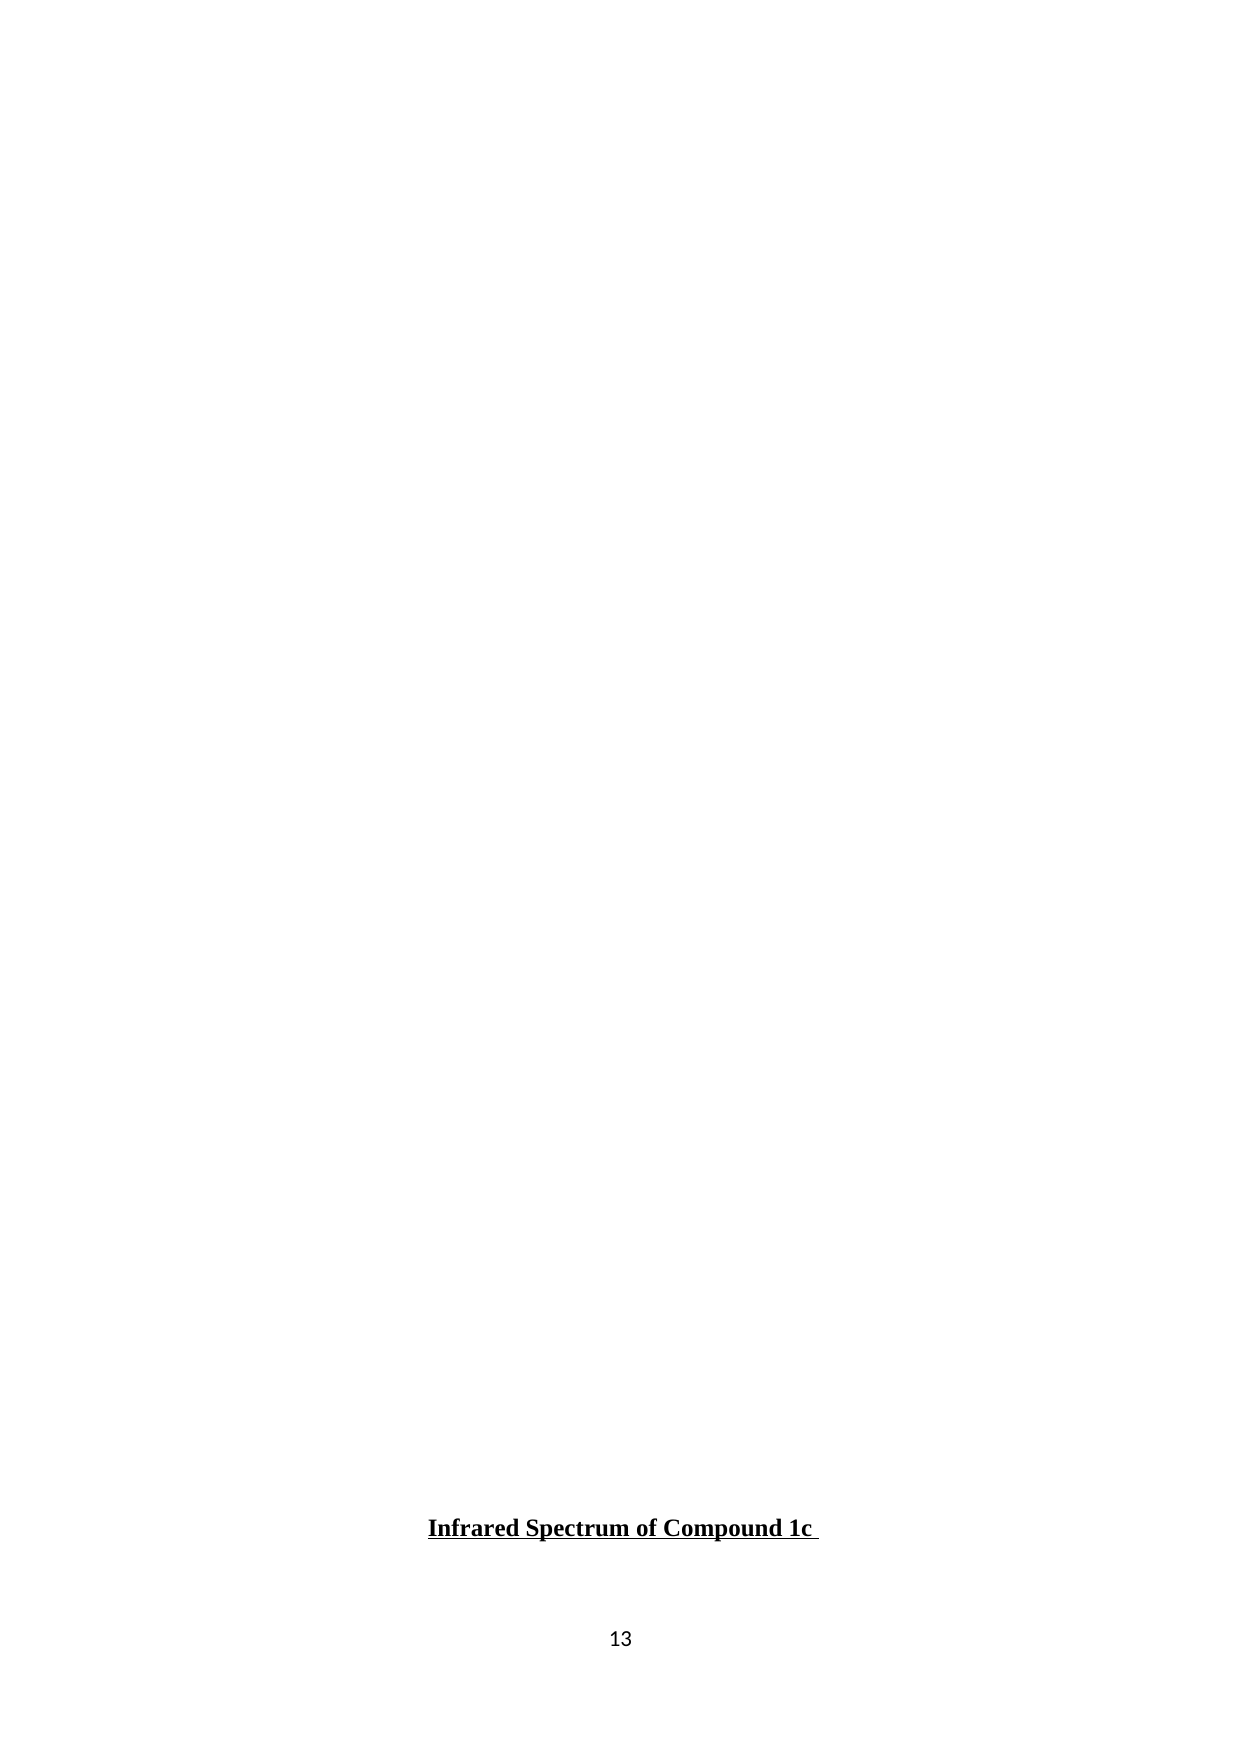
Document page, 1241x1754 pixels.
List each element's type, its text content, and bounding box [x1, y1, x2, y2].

text Infrared Spectrum of Compound 1c [148, 1513, 1093, 1542]
